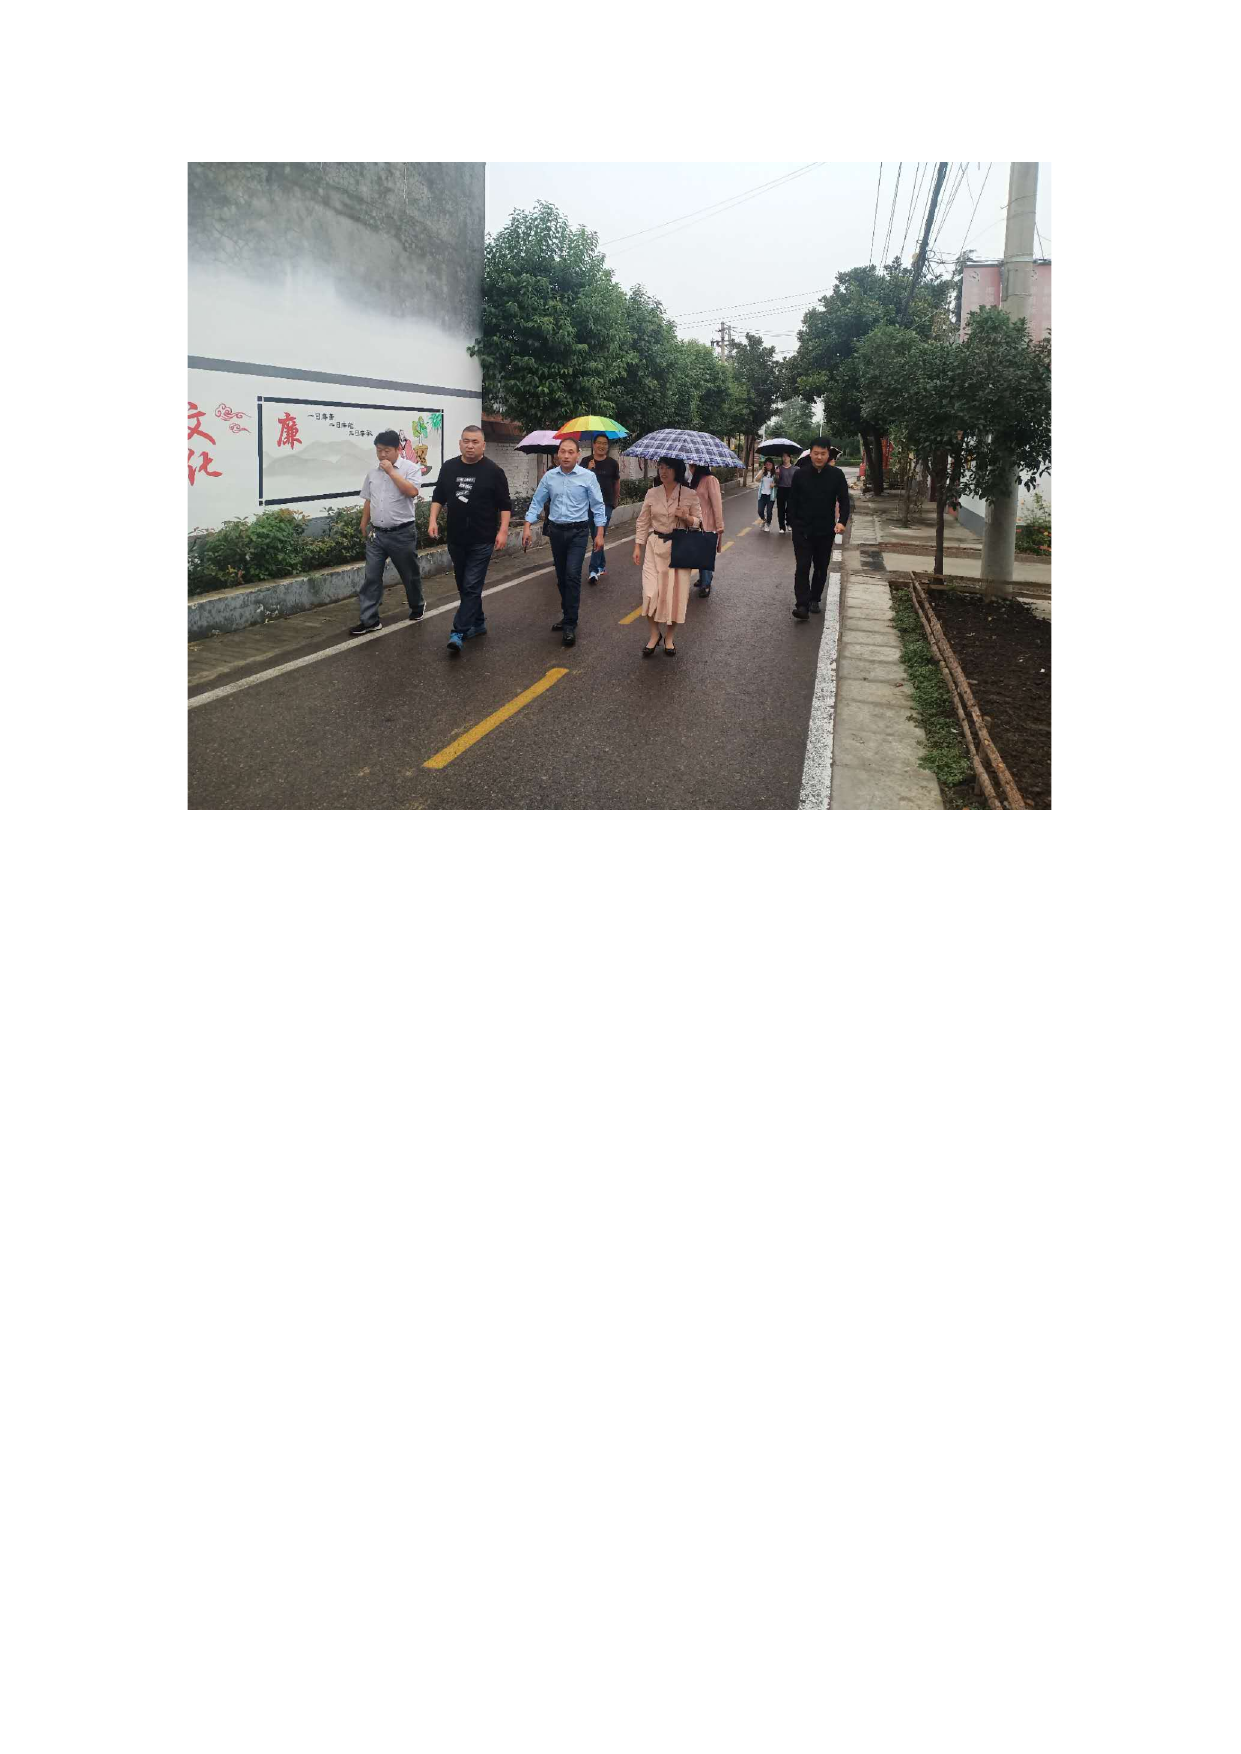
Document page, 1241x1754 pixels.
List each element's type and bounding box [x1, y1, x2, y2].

picture [187, 162, 1052, 810]
